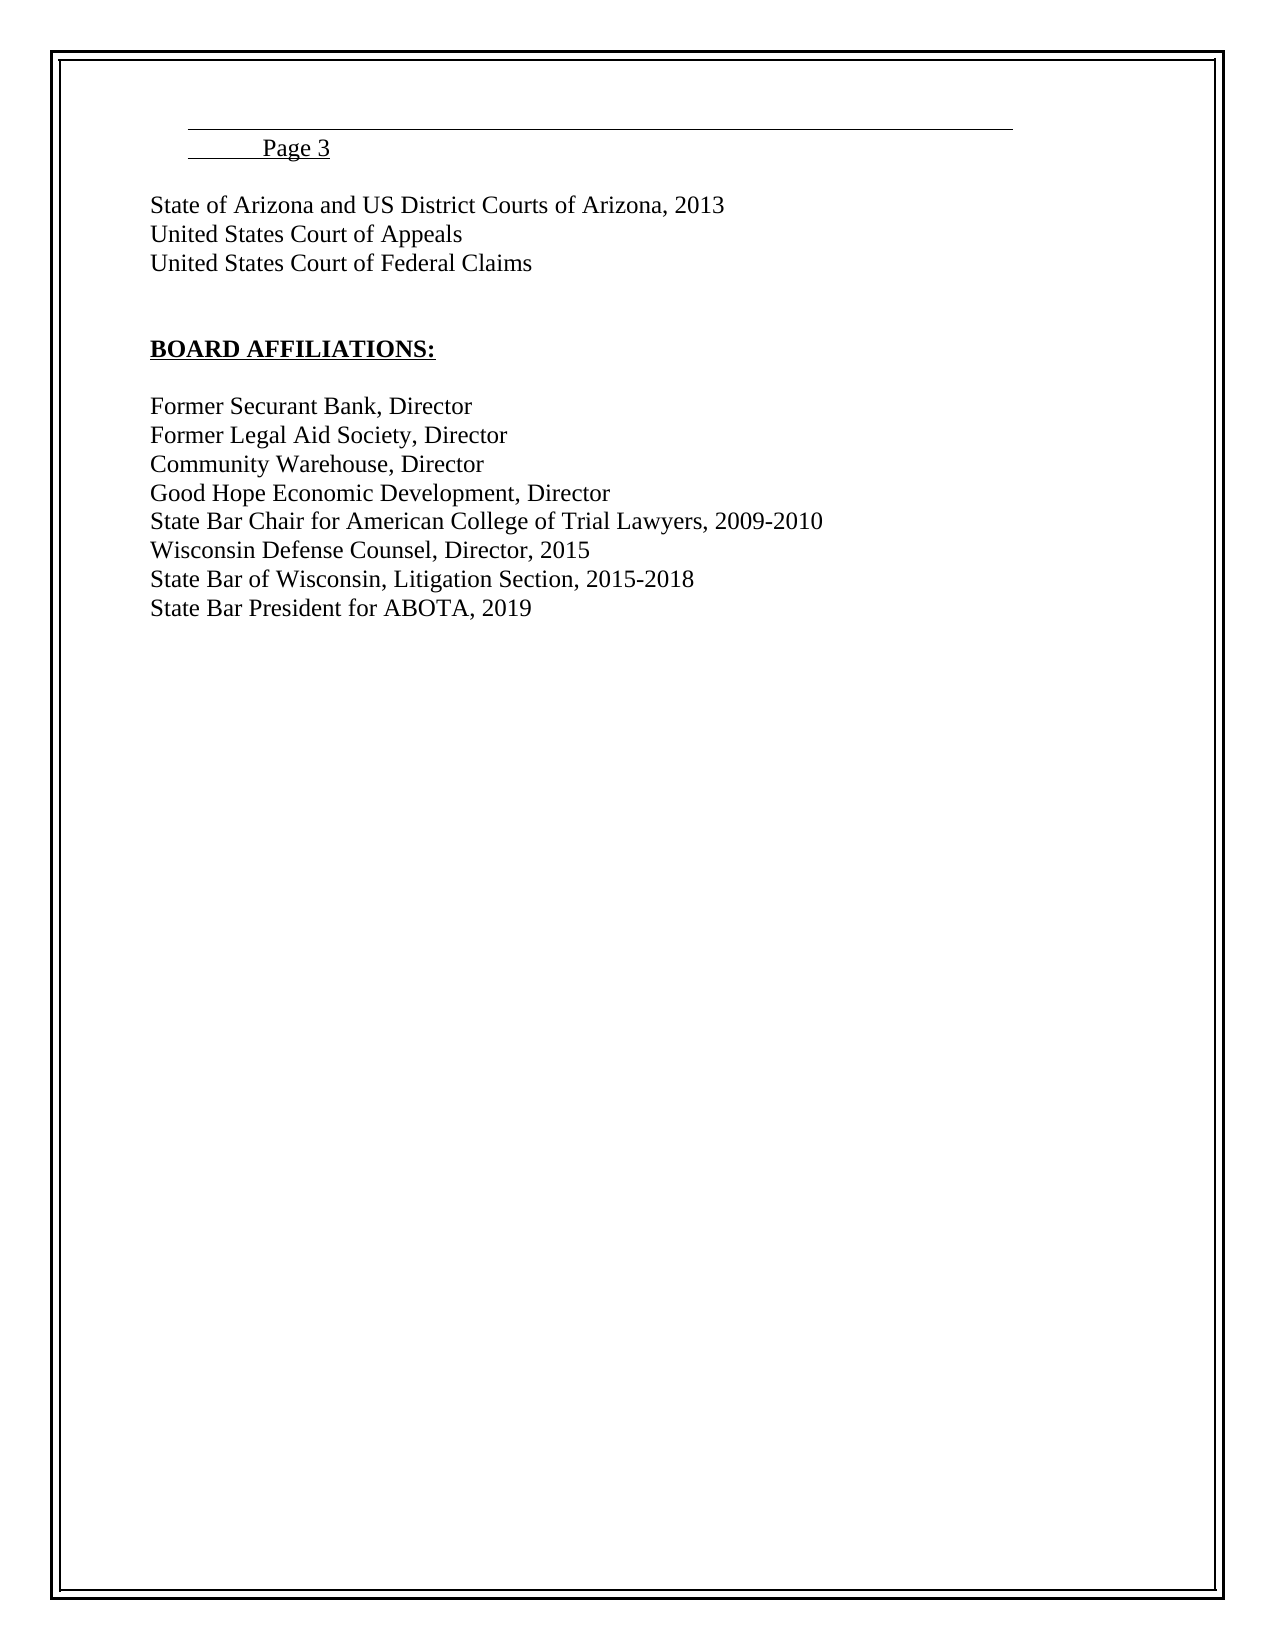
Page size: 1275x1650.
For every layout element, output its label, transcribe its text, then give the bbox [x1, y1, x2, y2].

text Former Legal Aid Society, Director [150, 420, 1125, 449]
text United States Court of Federal Claims [150, 248, 1125, 276]
text BOARD AFFILIATIONS: [150, 334, 1125, 363]
text United States Court of Appeals [150, 219, 1125, 248]
text State Bar President for ABOTA, 2019 [150, 593, 1125, 621]
text Former Securant Bank, Director [150, 391, 1125, 420]
text Good Hope Economic Development, Director [150, 478, 1125, 506]
text State of Arizona and US District Courts of Arizona, 2013 [150, 132, 1125, 219]
text Wisconsin Defense Counsel, Director, 2015 [150, 535, 1125, 564]
text State Bar of Wisconsin, Litigation Section, 2015-2018 [150, 564, 1125, 593]
text Community Warehouse, Director [150, 449, 1125, 478]
text State Bar Chair for American College of Trial Lawyers, 2009-2010 [150, 506, 1125, 535]
